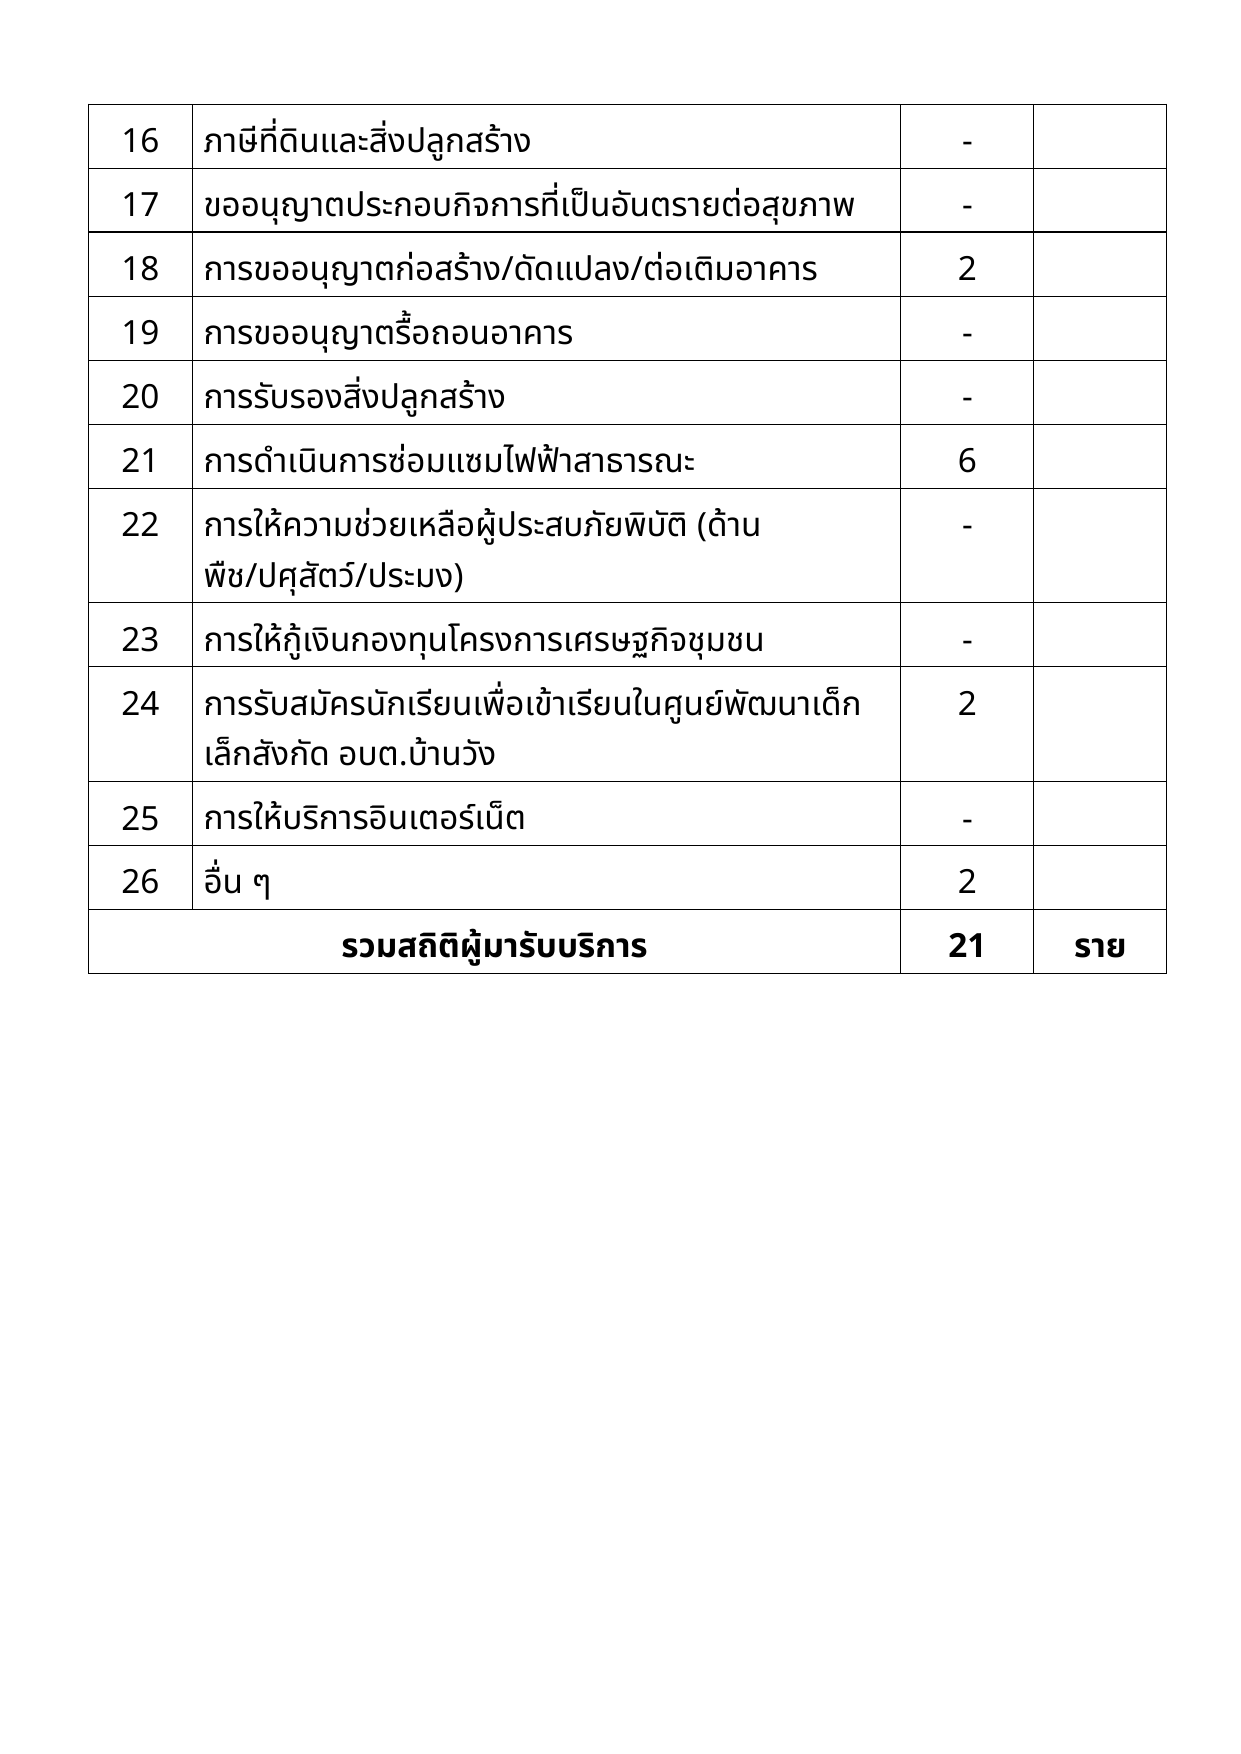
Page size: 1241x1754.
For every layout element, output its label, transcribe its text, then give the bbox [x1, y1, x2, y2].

table_cell [1034, 425, 1166, 487]
table_cell [1034, 782, 1166, 845]
table_cell การดำเนินการซ่อมแซมไฟฟ้าสาธารณะ [193, 425, 900, 487]
table_cell - [901, 105, 1033, 167]
table_cell 21 [89, 425, 192, 487]
table_cell 19 [89, 297, 192, 359]
table_cell 17 [89, 169, 192, 231]
table_cell - [901, 169, 1033, 231]
table_cell [1034, 233, 1166, 296]
table_cell 2 [901, 667, 1033, 781]
table_cell การให้กู้เงินกองทุนโครงการเศรษฐกิจชุมชน [193, 603, 900, 666]
table_cell 26 [89, 846, 192, 909]
table_cell - [901, 361, 1033, 423]
table_cell - [901, 297, 1033, 359]
table_cell 16 [89, 105, 192, 167]
table_cell 22 [89, 489, 192, 602]
table_cell 24 [89, 667, 192, 781]
table_cell - [901, 782, 1033, 845]
table_cell การให้บริการอินเตอร์เน็ต [193, 782, 900, 845]
table_cell 23 [89, 603, 192, 666]
table_cell - [901, 603, 1033, 666]
table_cell การขออนุญาตรื้อถอนอาคาร [193, 297, 900, 359]
table_cell การรับรองสิ่งปลูกสร้าง [193, 361, 900, 423]
table_cell ราย [1034, 910, 1166, 973]
table_cell การให้ความช่วยเหลือผู้ประสบภัยพิบัติ (ด้านพืช/ปศุสัตว์/ประมง) [193, 489, 900, 602]
table_cell การขออนุญาตก่อสร้าง/ดัดแปลง/ต่อเติมอาคาร [193, 233, 900, 296]
table_cell - [901, 489, 1033, 602]
table_cell รวมสถิติผู้มารับบริการ [89, 910, 900, 973]
table_cell ภาษีที่ดินและสิ่งปลูกสร้าง [193, 105, 900, 167]
table_cell [1034, 297, 1166, 359]
table_cell 6 [901, 425, 1033, 487]
table_cell อื่น ๆ [193, 846, 900, 909]
table_cell [1034, 361, 1166, 423]
table_cell [1034, 667, 1166, 781]
table_cell [1034, 489, 1166, 602]
table_cell [1034, 603, 1166, 666]
table_cell 2 [901, 233, 1033, 296]
table_cell 2 [901, 846, 1033, 909]
table_cell [1034, 169, 1166, 231]
table_cell 20 [89, 361, 192, 423]
table_cell การรับสมัครนักเรียนเพื่อเข้าเรียนในศูนย์พัฒนาเด็กเล็กสังกัด อบต.บ้านวัง [193, 667, 900, 781]
table_cell [1034, 105, 1166, 167]
table_cell 18 [89, 233, 192, 296]
table_cell ขออนุญาตประกอบกิจการที่เป็นอันตรายต่อสุขภาพ [193, 169, 900, 231]
table_cell 21 [901, 910, 1033, 973]
table_cell 25 [89, 782, 192, 845]
table_cell [1034, 846, 1166, 909]
